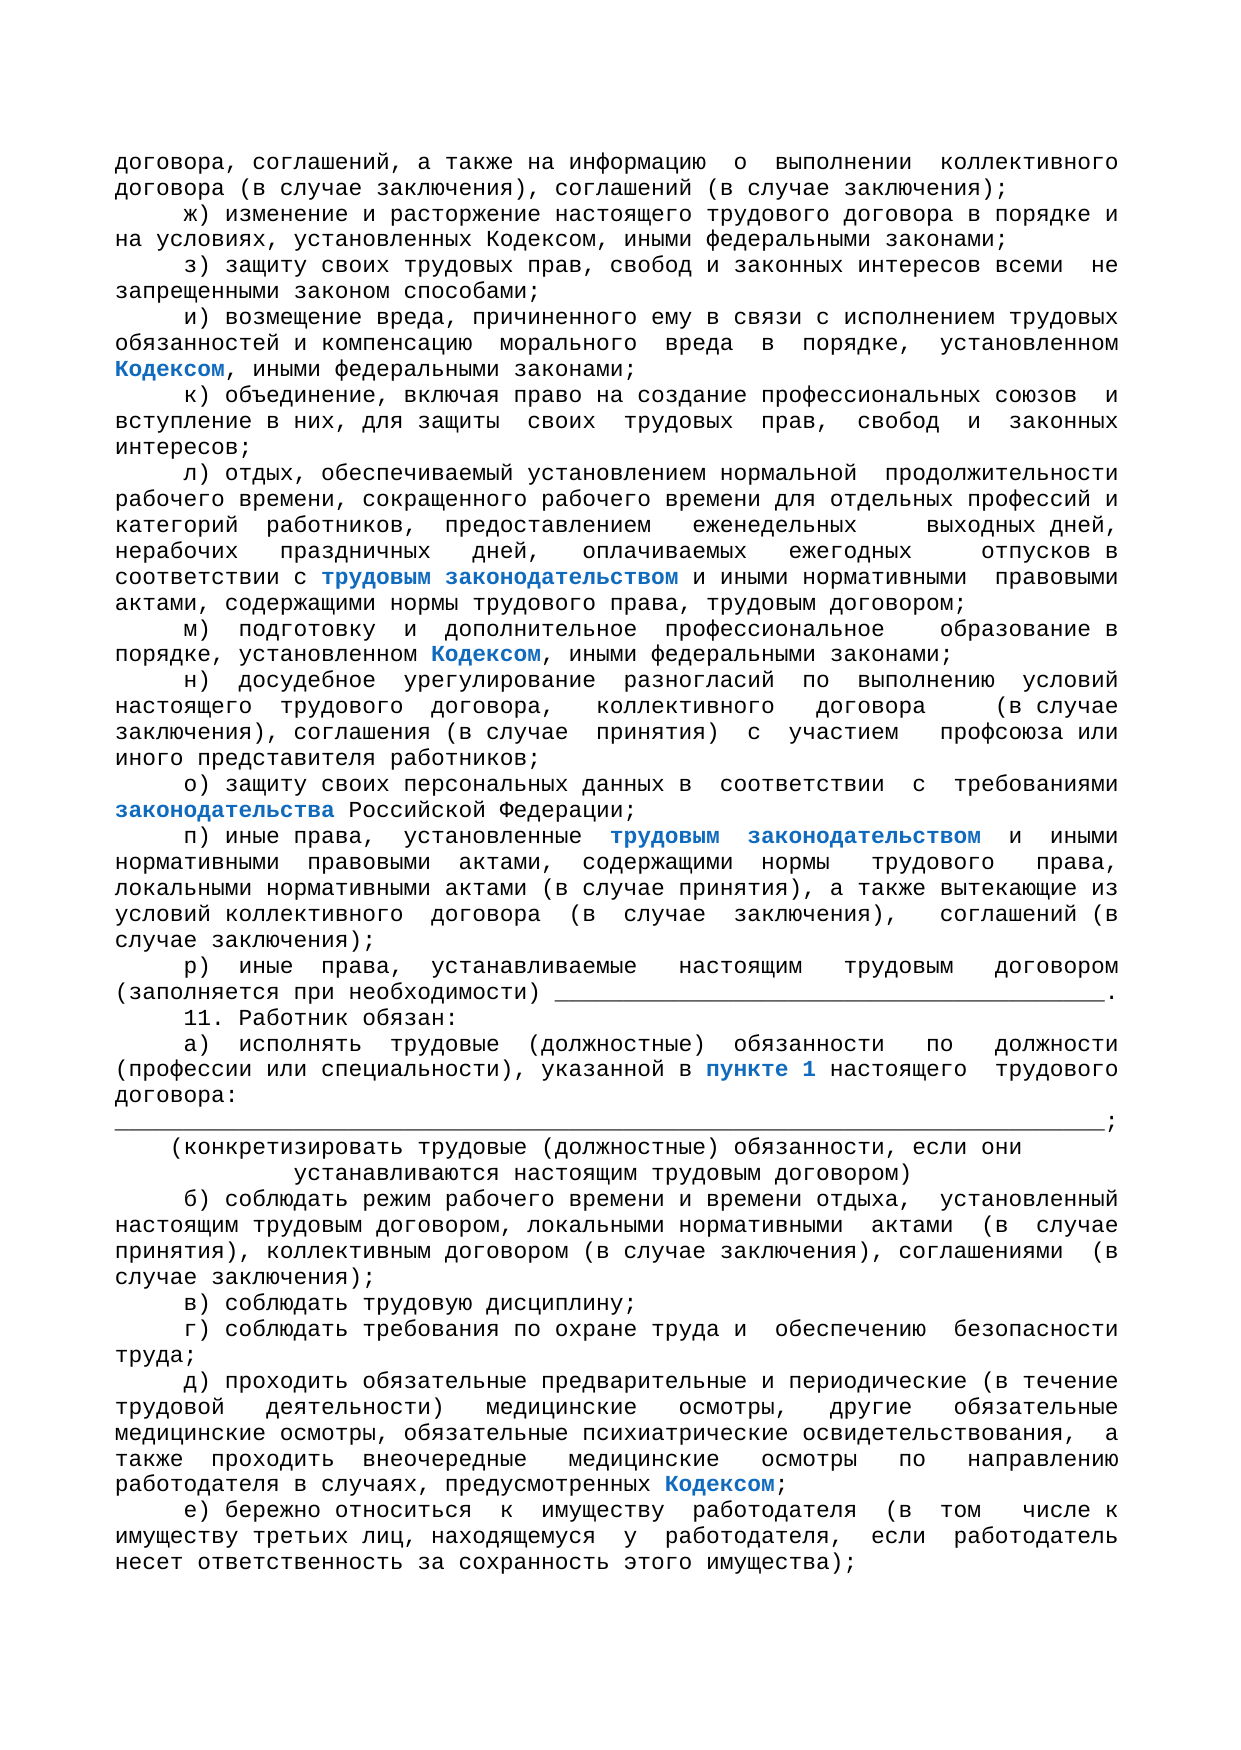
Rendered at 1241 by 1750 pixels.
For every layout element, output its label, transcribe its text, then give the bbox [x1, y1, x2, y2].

text нормативными правовыми актами, содержащими нормы трудового права, [114, 850, 1157, 876]
text договора, соглашений, а также на информацию о выполнении коллективного [114, 150, 1157, 176]
text а) исполнять трудовые (должностные) обязанности по должности [114, 1032, 1157, 1058]
text запрещенными законом способами; [114, 280, 1157, 306]
text нерабочих праздничных дней, оплачиваемых ежегодных отпусков в [114, 539, 1157, 565]
text б) соблюдать режим рабочего времени и времени отдыха, установленный [114, 1187, 1157, 1213]
text договора: [114, 1084, 1157, 1110]
text трудовой деятельности) медицинские осмотры, другие обязательные [114, 1395, 1157, 1421]
text к) объединение, включая право на создание профессиональных союзов и [114, 383, 1157, 409]
text настоящего трудового договора, коллективного договора (в случае [114, 695, 1157, 721]
text д) проходить обязательные предварительные и периодические (в течение [114, 1369, 1157, 1395]
text соответствии с трудовым законодательством и иными нормативными правовыми [114, 565, 1157, 591]
text Кодексом, иными федеральными законами; [114, 357, 1157, 383]
text категорий работников, предоставлением еженедельных выходных дней, [114, 513, 1157, 539]
text устанавливаются настоящим трудовым договором) [114, 1162, 1157, 1187]
text з) защиту своих трудовых прав, свобод и законных интересов всеми не [114, 254, 1157, 280]
text м) подготовку и дополнительное профессиональное образование в [114, 617, 1157, 643]
text на условиях, установленных Кодексом, иными федеральными законами; [114, 228, 1157, 254]
text иного представителя работников; [114, 747, 1157, 772]
text л) отдых, обеспечиваемый установлением нормальной продолжительности [114, 461, 1157, 487]
text настоящим трудовым договором, локальными нормативными актами (в случае [114, 1213, 1157, 1239]
text (профессии или специальности), указанной в пункте 1 настоящего трудового [114, 1058, 1157, 1084]
text труда; [114, 1343, 1157, 1369]
text (конкретизировать трудовые (должностные) обязанности, если они [114, 1136, 1157, 1162]
text вступление в них, для защиты своих трудовых прав, свобод и законных [114, 409, 1157, 435]
text (заполняется при необходимости) ________________________________________. [114, 980, 1157, 1006]
text заключения), соглашения (в случае принятия) с участием профсоюза или [114, 721, 1157, 747]
text актами, содержащими нормы трудового права, трудовым договором; [114, 591, 1157, 617]
text законодательства Российской Федерации; [114, 798, 1157, 824]
text интересов; [114, 435, 1157, 461]
text е) бережно относиться к имуществу работодателя (в том числе к [114, 1499, 1157, 1525]
text порядке, установленном Кодексом, иными федеральными законами; [114, 643, 1157, 669]
text ж) изменение и расторжение настоящего трудового договора в порядке и [114, 202, 1157, 228]
text условий коллективного договора (в случае заключения), соглашений (в [114, 902, 1157, 928]
text о) защиту своих персональных данных в соответствии с требованиями [114, 772, 1157, 798]
text договора (в случае заключения), соглашений (в случае заключения); [114, 176, 1157, 202]
text ________________________________________________________________________; [114, 1110, 1157, 1136]
text и) возмещение вреда, причиненного ему в связи с исполнением трудовых [114, 306, 1157, 332]
text медицинские осмотры, обязательные психиатрические освидетельствования, а [114, 1421, 1157, 1447]
text р) иные права, устанавливаемые настоящим трудовым договором [114, 954, 1157, 980]
text обязанностей и компенсацию морального вреда в порядке, установленном [114, 332, 1157, 357]
text рабочего времени, сокращенного рабочего времени для отдельных профессий и [114, 487, 1157, 513]
text случае заключения); [114, 1265, 1157, 1291]
text п) иные права, установленные трудовым законодательством и иными [114, 824, 1157, 850]
text случае заключения); [114, 928, 1157, 954]
text г) соблюдать требования по охране труда и обеспечению безопасности [114, 1317, 1157, 1343]
text 11. Работник обязан: [114, 1006, 1157, 1032]
text работодателя в случаях, предусмотренных Кодексом; [114, 1473, 1157, 1499]
text в) соблюдать трудовую дисциплину; [114, 1291, 1157, 1317]
text принятия), коллективным договором (в случае заключения), соглашениями (в [114, 1239, 1157, 1265]
text также проходить внеочередные медицинские осмотры по направлению [114, 1447, 1157, 1473]
text имуществу третьих лиц, находящемуся у работодателя, если работодатель [114, 1525, 1157, 1551]
text локальными нормативными актами (в случае принятия), а также вытекающие из [114, 876, 1157, 902]
text несет ответственность за сохранность этого имущества); [114, 1551, 1157, 1577]
text н) досудебное урегулирование разногласий по выполнению условий [114, 669, 1157, 695]
